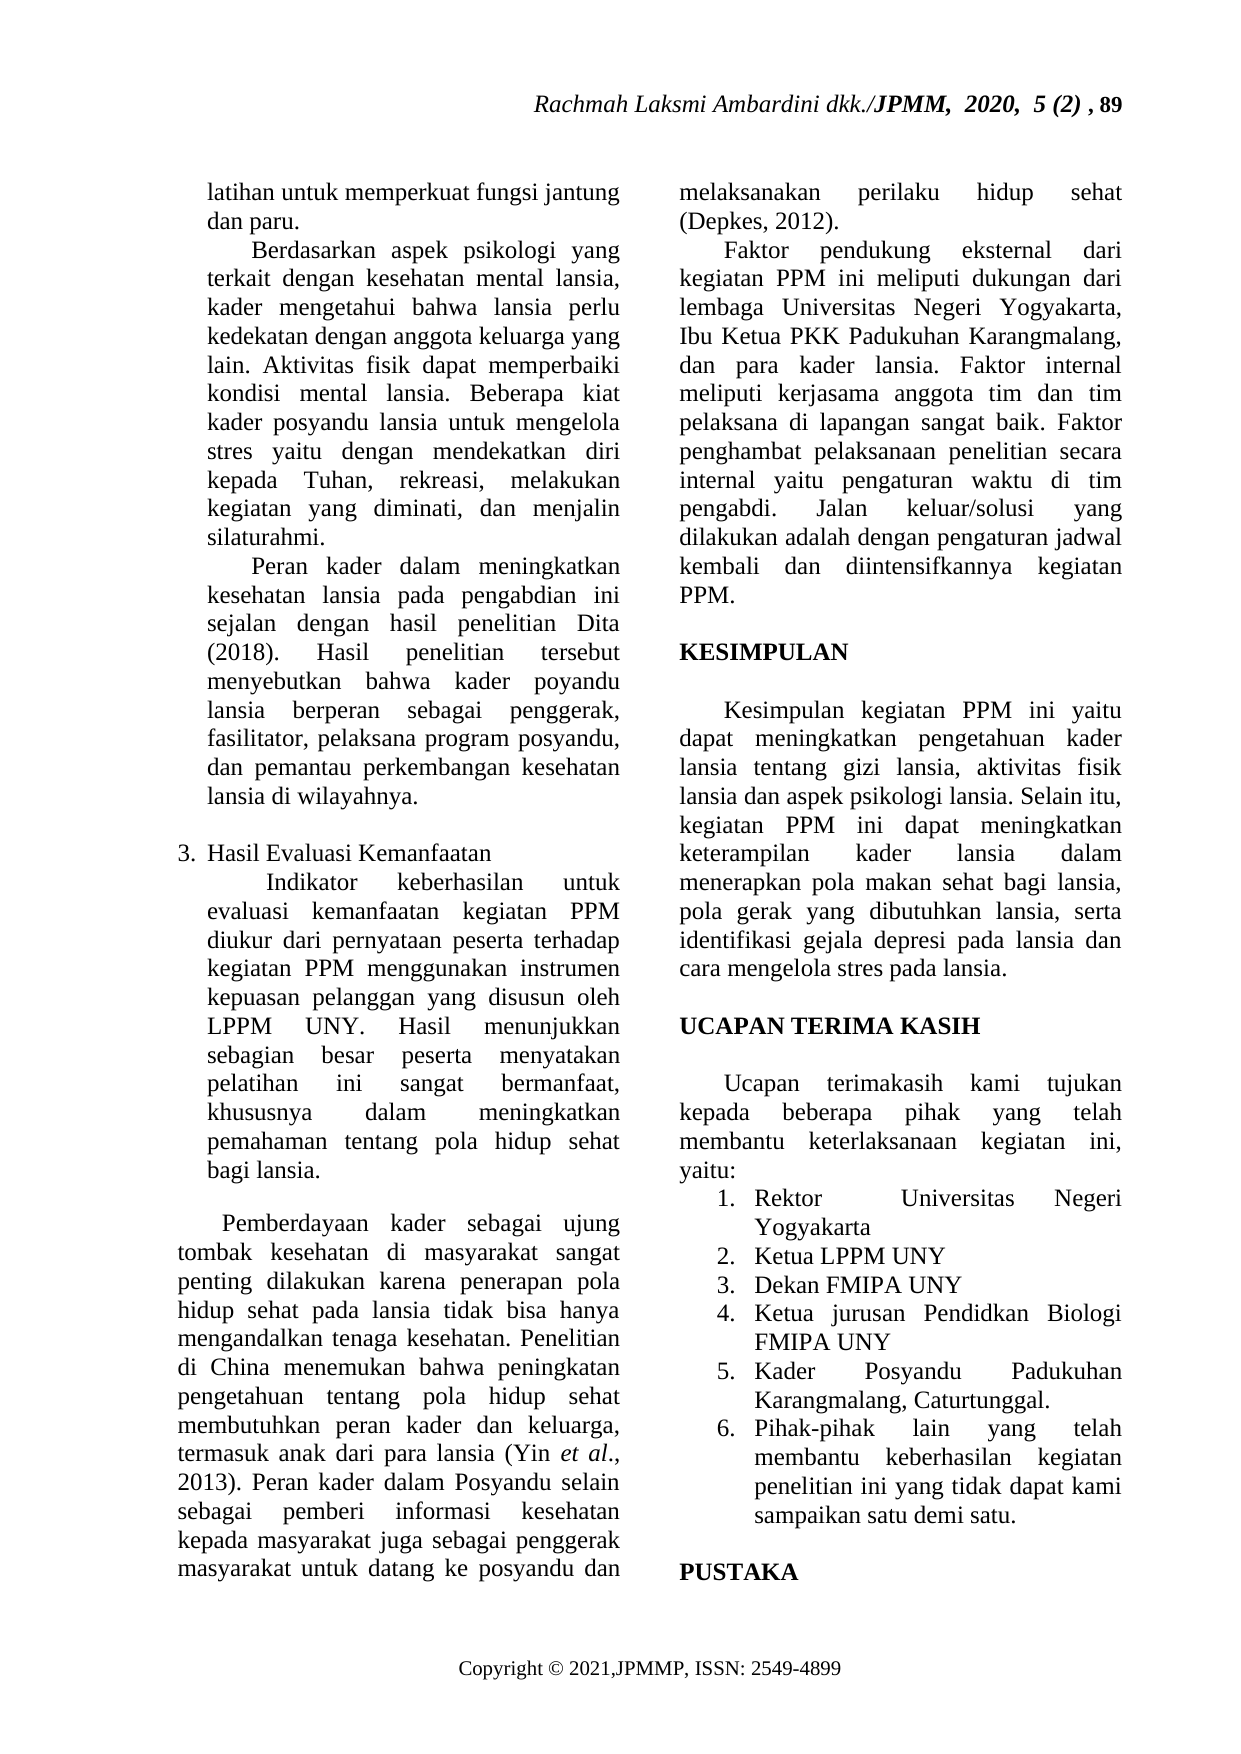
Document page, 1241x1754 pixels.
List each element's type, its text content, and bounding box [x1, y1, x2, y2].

list Ketua LPPM UNY [717, 1241, 1122, 1270]
text Faktor pendukung eksternal dari kegiatan PPM ini meliputi dukungan dari lembaga Universitas Negeri Yogyakarta, Ibu Ketua PKK Padukuhan Karangmalang, dan para kader lansia. Faktor internal meliputi kerjasama anggota tim dan tim pelaksana di lapangan sangat baik. Faktor penghambat pelaksanaan penelitian secara internal yaitu pengaturan waktu di tim pengabdi. Jalan keluar/solusi yang dilakukan adalah dengan pengaturan jadwal kembali dan diintensifkannya kegiatan PPM. [679, 235, 1122, 608]
text Ucapan terimakasih kami tujukan kepada beberapa pihak yang telah membantu keterlaksanaan kegiatan ini, yaitu: [679, 1068, 1122, 1183]
list Rektor Universitas Negeri Yogyakarta [717, 1183, 1122, 1241]
text KESIMPULAN [679, 637, 1122, 666]
list Hasil Evaluasi Kemanfaatan [177, 838, 620, 867]
list Dekan FMIPA UNY [717, 1270, 1122, 1298]
text Peran kader dalam meningkatkan kesehatan lansia pada pengabdian ini sejalan dengan hasil penelitian Dita (2018). Hasil penelitian tersebut menyebutkan bahwa kader poyandu lansia berperan sebagai penggerak, fasilitator, pelaksana program posyandu, dan pemantau perkembangan kesehatan lansia di wilayahnya. [207, 551, 620, 810]
list Pihak-pihak lain yang telah membantu keberhasilan kegiatan penelitian ini yang tidak dapat kami sampaikan satu demi satu. [717, 1413, 1122, 1528]
list Kader Posyandu Padukuhan Karangmalang, Caturtunggal. [717, 1356, 1122, 1413]
text UCAPAN TERIMA KASIH [679, 1011, 1122, 1040]
text Indikator keberhasilan untuk evaluasi kemanfaatan kegiatan PPM diukur dari pernyataan peserta terhadap kegiatan PPM menggunakan instrumen kepuasan pelanggan yang disusun oleh LPPM UNY. Hasil menunjukkan sebagian besar peserta menyatakan pelatihan ini sangat bermanfaat, khususnya dalam meningkatkan pemahaman tentang pola hidup sehat bagi lansia. [207, 867, 620, 1183]
text Pemberdayaan kader sebagai ujung tombak kesehatan di masyarakat sangat penting dilakukan karena penerapan pola hidup sehat pada lansia tidak bisa hanya mengandalkan tenaga kesehatan. Penelitian di China menemukan bahwa peningkatan pengetahuan tentang pola hidup sehat membutuhkan peran kader dan keluarga, termasuk anak dari para lansia (Yin et al., 2013). Peran kader dalam Posyandu selain sebagai pemberi informasi kesehatan kepada masyarakat juga sebagai penggerak masyarakat untuk datang ke posyandu dan melaksanakan perilaku hidup sehat (Depkes, 2012). [177, 1208, 620, 1582]
text PUSTAKA [679, 1557, 1122, 1586]
list Ketua jurusan Pendidkan Biologi FMIPA UNY [717, 1298, 1122, 1356]
text Berdasarkan aspek psikologi yang terkait dengan kesehatan mental lansia, kader mengetahui bahwa lansia perlu kedekatan dengan anggota keluarga yang lain. Aktivitas fisik dapat memperbaiki kondisi mental lansia. Beberapa kiat kader posyandu lansia untuk mengelola stres yaitu dengan mendekatkan diri kepada Tuhan, rekreasi, melakukan kegiatan yang diminati, dan menjalin silaturahmi. [207, 235, 620, 551]
text Kesimpulan kegiatan PPM ini yaitu dapat meningkatkan pengetahuan kader lansia tentang gizi lansia, aktivitas fisik lansia dan aspek psikologi lansia. Selain itu, kegiatan PPM ini dapat meningkatkan keterampilan kader lansia dalam menerapkan pola makan sehat bagi lansia, pola gerak yang dibutuhkan lansia, serta identifikasi gejala depresi pada lansia dan cara mengelola stres pada lansia. [679, 695, 1122, 982]
